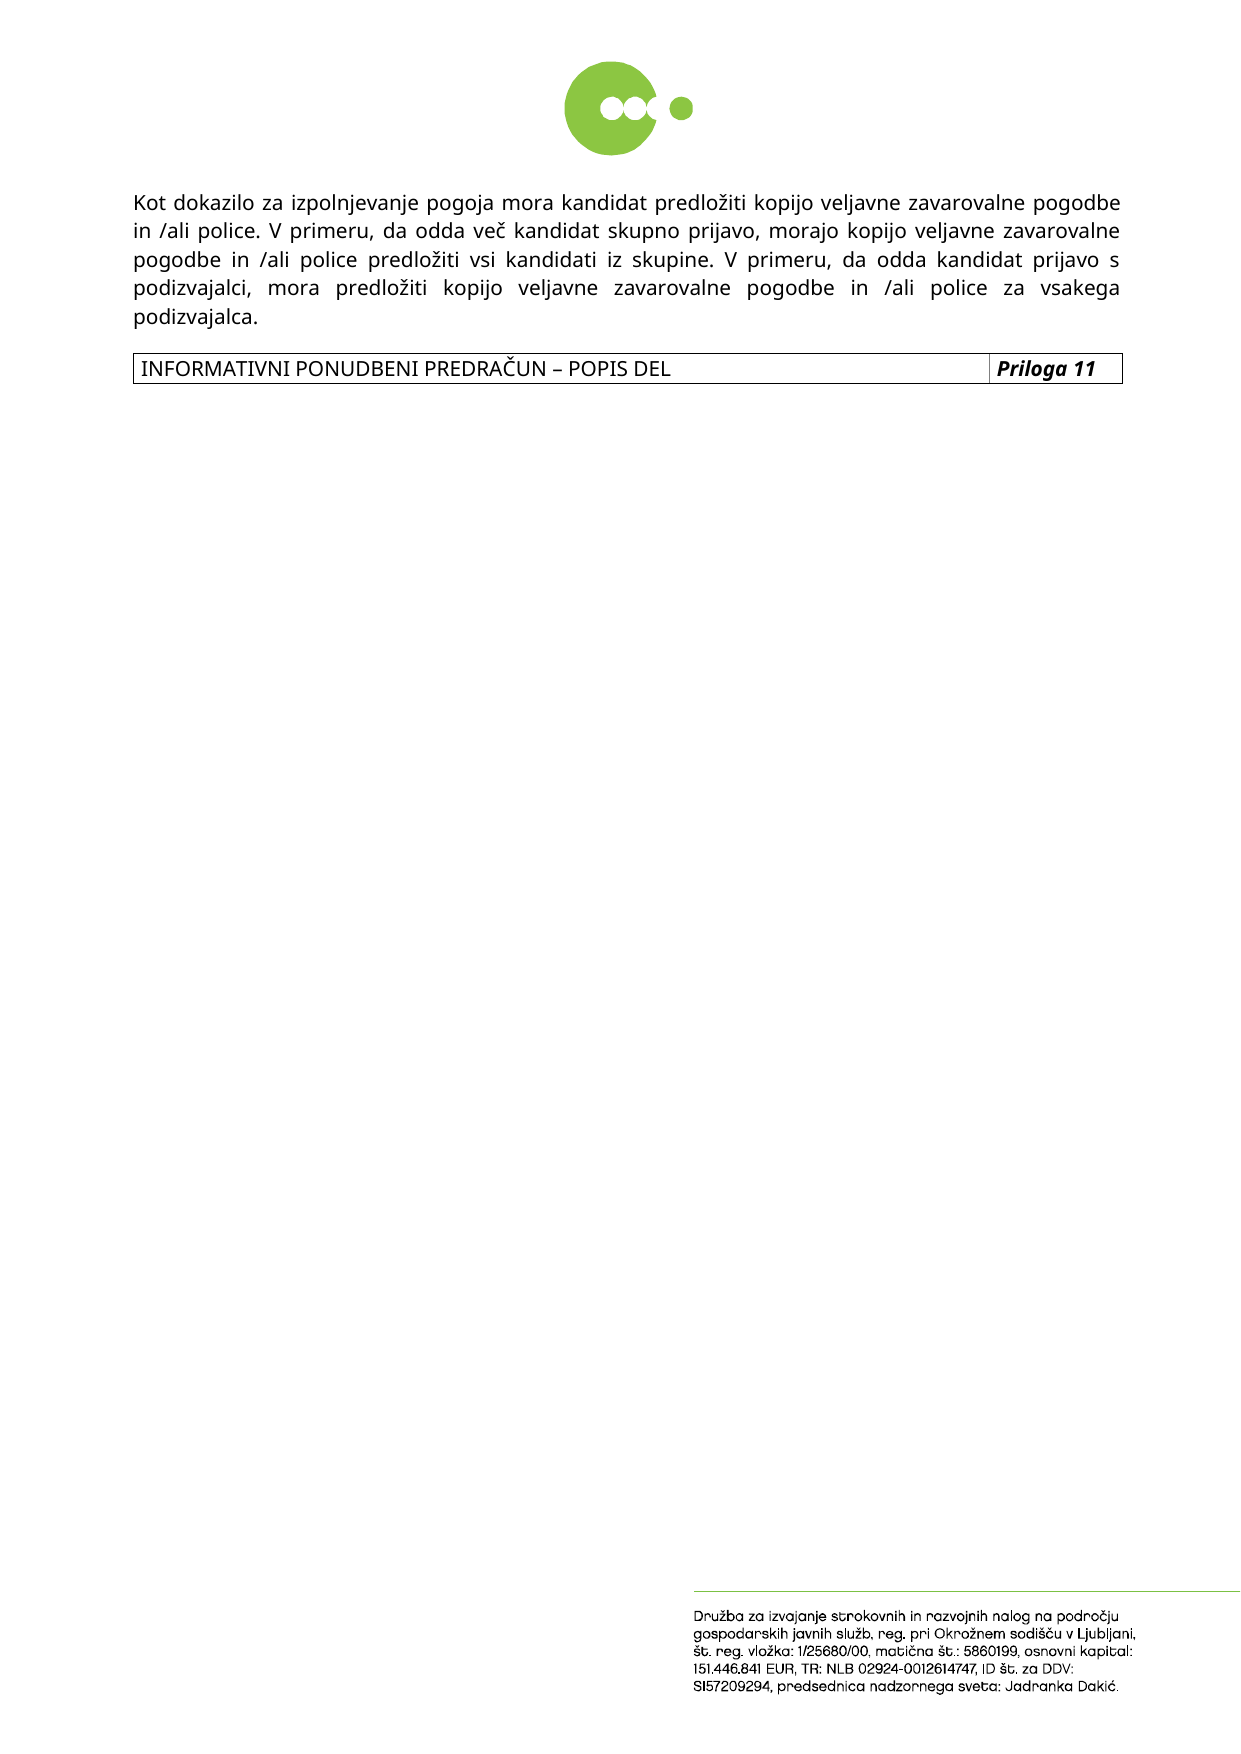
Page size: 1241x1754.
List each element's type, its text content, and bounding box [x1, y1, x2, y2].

text Kot dokazilo za izpolnjevanje pogoja mora kandidat predložiti kopijo veljavne zavarovalne pogodbe in /ali police. V primeru, da odda več kandidat skupno prijavo, morajo kopijo veljavne zavarovalne pogodbe in /ali police predložiti vsi kandidati iz skupine. V primeru, da odda kandidat prijavo s podizvajalci, mora predložiti kopijo veljavne zavarovalne pogodbe in /ali police za vsakega podizvajalca. [133, 188, 1122, 330]
table_header Priloga 11 [990, 354, 1122, 382]
table_header INFORMATIVNI PONUDBENI PREDRAČUN – POPIS DEL [134, 354, 989, 382]
